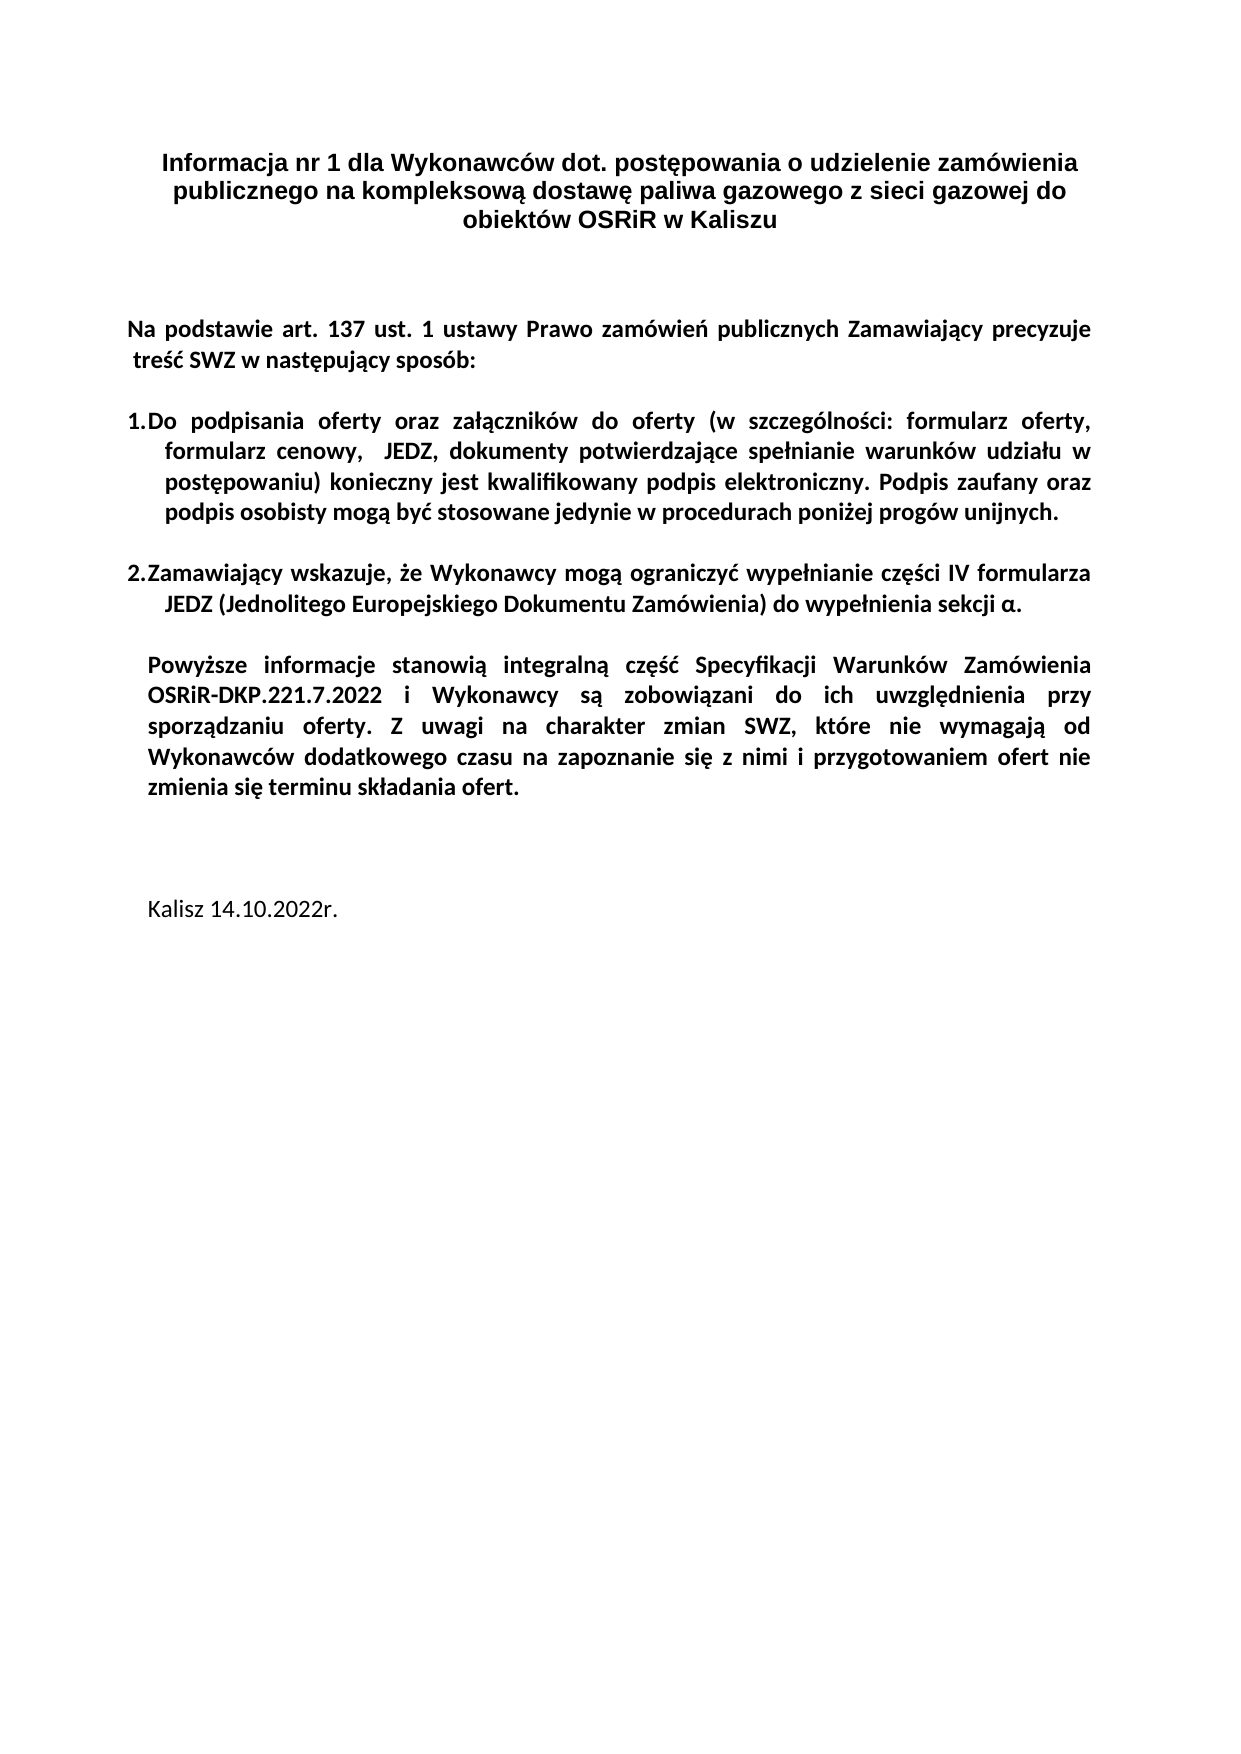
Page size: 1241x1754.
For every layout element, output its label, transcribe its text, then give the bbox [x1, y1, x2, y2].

text Na podstawie art. 137 ust. 1 ustawy Prawo zamówień publicznych Zamawiający precyzuje treść SWZ w następujący sposób: [127, 313, 1093, 374]
text Kalisz 14.10.2022r. [148, 893, 1093, 924]
list Do podpisania oferty oraz załączników do oferty (w szczególności: formularz oferty, formularz cenowy, JEDZ, dokumenty potwierdzające spełnianie warunków udziału w postępowaniu) konieczny jest kwalifikowany podpis elektroniczny. Podpis zaufany oraz podpis osobisty mogą być stosowane jedynie w procedurach poniżej progów unijnych. [127, 405, 1093, 527]
text Powyższe informacje stanowią integralną część Specyfikacji Warunków Zamówienia OSRiR-DKP.221.7.2022 i Wykonawcy są zobowiązani do ich uwzględnienia przy sporządzaniu oferty. Z uwagi na charakter zmian SWZ, które nie wymagają od Wykonawców dodatkowego czasu na zapoznanie się z nimi i przygotowaniem ofert nie zmienia się terminu składania ofert. [148, 649, 1093, 802]
list Zamawiający wskazuje, że Wykonawcy mogą ograniczyć wypełnianie części IV formularza JEDZ (Jednolitego Europejskiego Dokumentu Zamówienia) do wypełnienia sekcji α. [127, 558, 1093, 619]
text Informacja nr 1 dla Wykonawców dot. postępowania o udzielenie zamówienia publicznego na kompleksową dostawę paliwa gazowego z sieci gazowej do obiektów OSRiR w Kaliszu [148, 148, 1093, 234]
